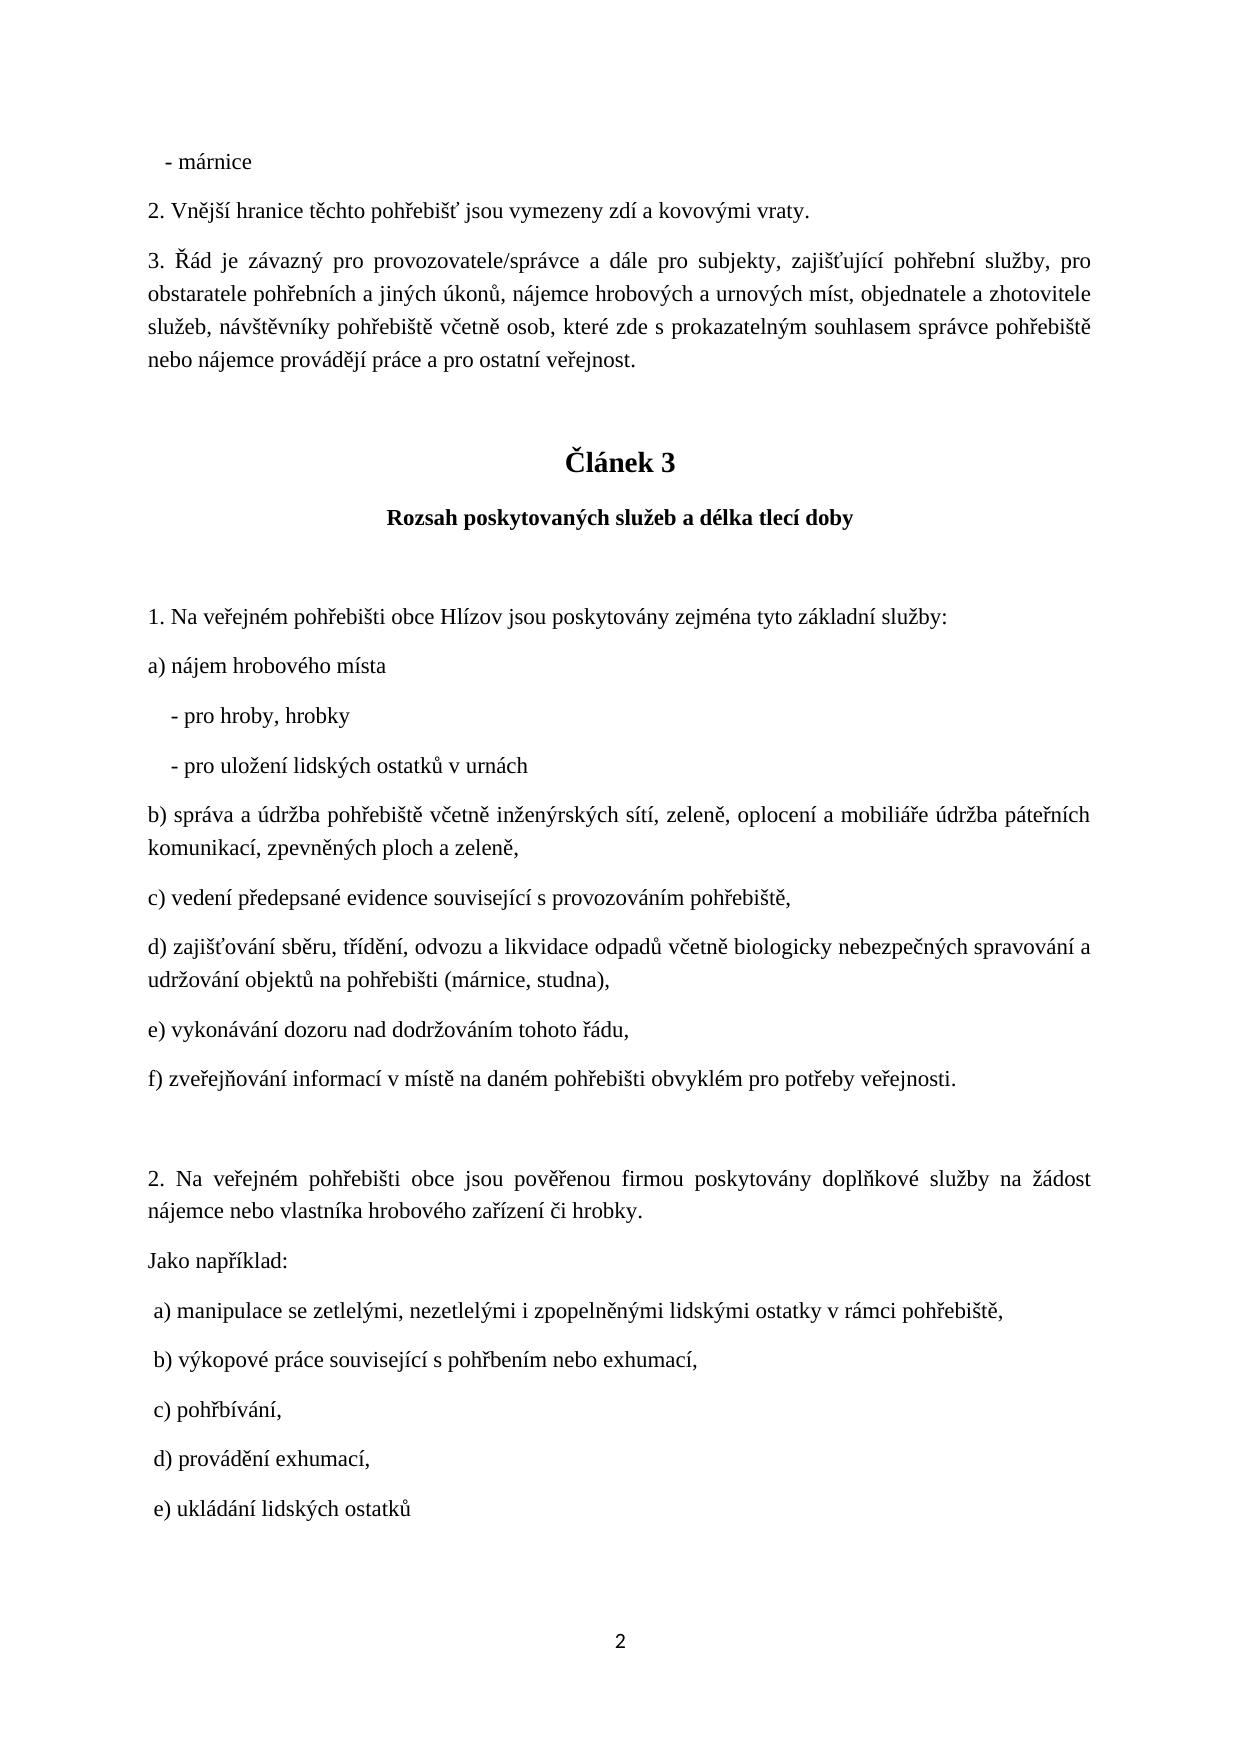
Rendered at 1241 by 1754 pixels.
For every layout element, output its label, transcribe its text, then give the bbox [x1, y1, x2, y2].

text Rozsah poskytovaných služeb a délka tlecí doby [148, 504, 1092, 530]
text e) vykonávání dozoru nad dodržováním tohoto řádu, [148, 1016, 1092, 1042]
text b) správa a údržba pohřebiště včetně inženýrských sítí, zeleně, oplocení a mobiliáře údržba páteřních komunikací, zpevněných ploch a zeleně, [148, 801, 1092, 861]
text e) ukládání lidských ostatků [148, 1495, 1092, 1521]
text Jako například: [148, 1247, 1092, 1273]
text - márnice [148, 148, 1092, 174]
text c) vedení předepsané evidence související s provozováním pohřebiště, [148, 884, 1092, 910]
text d) zajišťování sběru, třídění, odvozu a likvidace odpadů včetně biologicky nebezpečných spravování a udržování objektů na pohřebišti (márnice, studna), [148, 933, 1092, 993]
text - pro hroby, hrobky [148, 702, 1092, 728]
text a) nájem hrobového místa [148, 652, 1092, 679]
text - pro uložení lidských ostatků v urnách [148, 752, 1092, 778]
text a) manipulace se zetlelými, nezetlelými i zpopelněnými lidskými ostatky v rámci pohřebiště, [148, 1297, 1092, 1323]
text 3. Řád je závazný pro provozovatele/správce a dále pro subjekty, zajišťující pohřební služby, pro obstaratele pohřebních a jiných úkonů, nájemce hrobových a urnových míst, objednatele a zhotovitele služeb, návštěvníky pohřebiště včetně osob, které zde s prokazatelným souhlasem správce pohřebiště nebo nájemce provádějí práce a pro ostatní veřejnost. [148, 247, 1092, 372]
text Článek 3 [148, 445, 1092, 479]
text 2. Na veřejném pohřebišti obce jsou pověřenou firmou poskytovány doplňkové služby na žádost nájemce nebo vlastníka hrobového zařízení či hrobky. [148, 1164, 1092, 1224]
text b) výkopové práce související s pohřbením nebo exhumací, [148, 1346, 1092, 1373]
text 2. Vnější hranice těchto pohřebišť jsou vymezeny zdí a kovovými vraty. [148, 197, 1092, 224]
text c) pohřbívání, [148, 1396, 1092, 1422]
text f) zveřejňování informací v místě na daném pohřebišti obvyklém pro potřeby veřejnosti. [148, 1065, 1092, 1092]
text 1. Na veřejném pohřebišti obce Hlízov jsou poskytovány zejména tyto základní služby: [148, 603, 1092, 629]
text d) provádění exhumací, [148, 1445, 1092, 1472]
